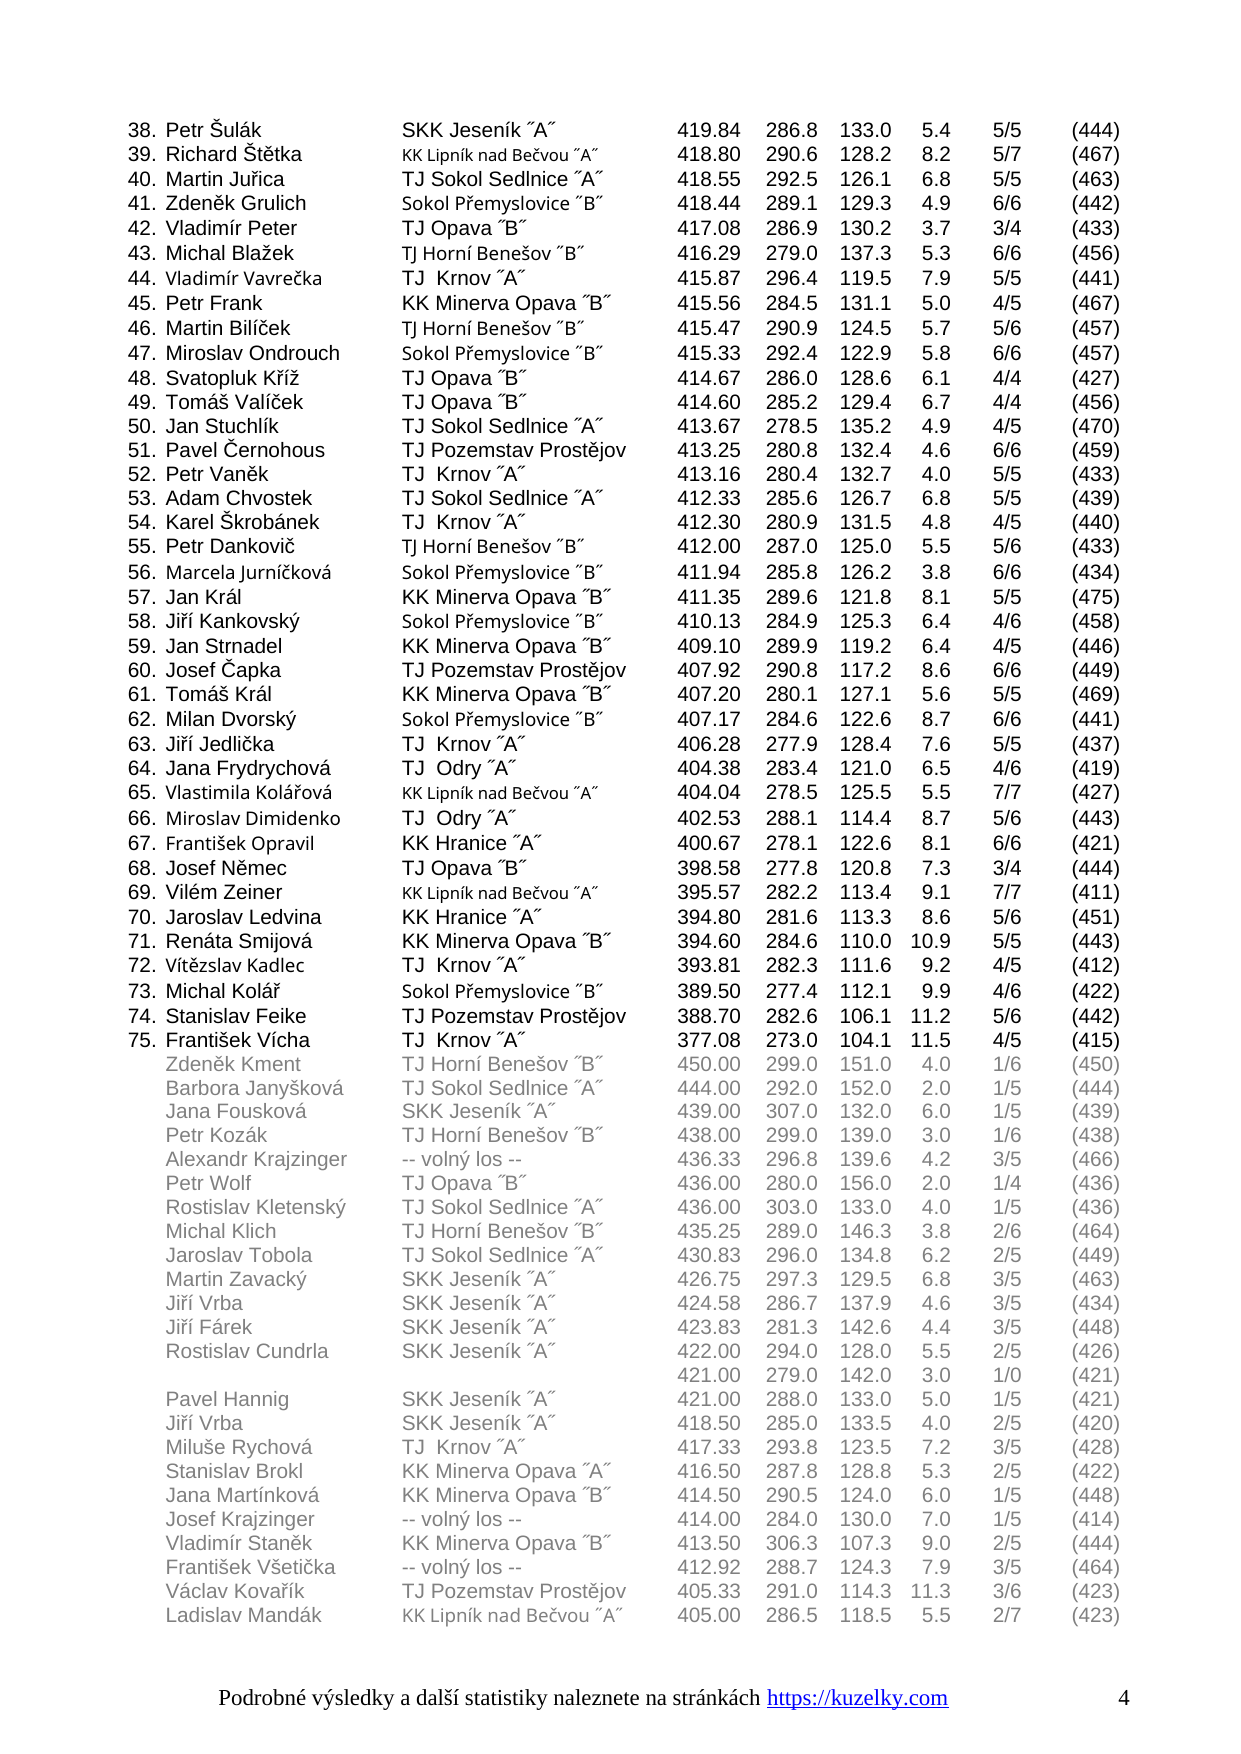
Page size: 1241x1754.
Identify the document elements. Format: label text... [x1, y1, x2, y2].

text 58. Jiří Kankovský Sokol Přemyslovice ˝B˝ 410.13 284.9 125.3 6.4 4/6 (458) [106, 609, 1134, 634]
text 71. Renáta Smijová KK Minerva Opava ˝B˝ 394.60 284.6 110.0 10.9 5/5 (443) [106, 928, 1134, 952]
text Jana Martínková KK Minerva Opava ˝B˝ 414.50 290.5 124.0 6.0 1/5 (448) [106, 1483, 1134, 1507]
text 54. Karel Škrobánek TJ Krnov ˝A˝ 412.30 280.9 131.5 4.8 4/5 (440) [106, 510, 1134, 534]
text 64. Jana Frydrychová TJ Odry ˝A˝ 404.38 283.4 121.0 6.5 4/6 (419) [106, 756, 1134, 779]
text Stanislav Brokl KK Minerva Opava ˝A˝ 416.50 287.8 128.8 5.3 2/5 (422) [106, 1459, 1134, 1483]
text 60. Josef Čapka TJ Pozemstav Prostějov 407.92 290.8 117.2 8.6 6/6 (449) [106, 658, 1134, 682]
text 68. Josef Němec TJ Opava ˝B˝ 398.58 277.8 120.8 7.3 3/4 (444) [106, 856, 1134, 880]
text 62. Milan Dvorský Sokol Přemyslovice ˝B˝ 407.17 284.6 122.6 8.7 6/6 (441) [106, 706, 1134, 732]
text 65. Vlastimila Kolářová KK Lipník nad Bečvou ˝A˝ 404.04 278.5 125.5 5.5 7/7 (427) [106, 779, 1134, 805]
text Barbora Janyšková TJ Sokol Sedlnice ˝A˝ 444.00 292.0 152.0 2.0 1/5 (444) [106, 1075, 1134, 1099]
text 55. Petr Dankovič TJ Horní Benešov ˝B˝ 412.00 287.0 125.0 5.5 5/6 (433) [106, 534, 1134, 559]
text 70. Jaroslav Ledvina KK Hranice ˝A˝ 394.80 281.6 113.3 8.6 5/6 (451) [106, 904, 1134, 928]
text 61. Tomáš Král KK Minerva Opava ˝B˝ 407.20 280.1 127.1 5.6 5/5 (469) [106, 682, 1134, 706]
text 39. Richard Štětka KK Lipník nad Bečvou ˝A˝ 418.80 290.6 128.2 8.2 5/7 (467) [106, 142, 1134, 167]
text 66. Miroslav Dimidenko TJ Odry ˝A˝ 402.53 288.1 114.4 8.7 5/6 (443) [106, 805, 1134, 831]
text Jiří Vrba SKK Jeseník ˝A˝ 418.50 285.0 133.5 4.0 2/5 (420) [106, 1411, 1134, 1435]
text Petr Wolf TJ Opava ˝B˝ 436.00 280.0 156.0 2.0 1/4 (436) [106, 1171, 1134, 1195]
text Václav Kovařík TJ Pozemstav Prostějov 405.33 291.0 114.3 11.3 3/6 (423) [106, 1578, 1134, 1602]
text 63. Jiří Jedlička TJ Krnov ˝A˝ 406.28 277.9 128.4 7.6 5/5 (437) [106, 732, 1134, 756]
text 51. Pavel Černohous TJ Pozemstav Prostějov 413.25 280.8 132.4 4.6 6/6 (459) [106, 438, 1134, 462]
text 42. Vladimír Peter TJ Opava ˝B˝ 417.08 286.9 130.2 3.7 3/4 (433) [106, 216, 1134, 240]
text 40. Martin Juřica TJ Sokol Sedlnice ˝A˝ 418.55 292.5 126.1 6.8 5/5 (463) [106, 167, 1134, 191]
text Zdeněk Kment TJ Horní Benešov ˝B˝ 450.00 299.0 151.0 4.0 1/6 (450) [106, 1051, 1134, 1075]
text 52. Petr Vaněk TJ Krnov ˝A˝ 413.16 280.4 132.7 4.0 5/5 (433) [106, 462, 1134, 486]
text 72. Vítězslav Kadlec TJ Krnov ˝A˝ 393.81 282.3 111.6 9.2 4/5 (412) [106, 952, 1134, 978]
text 69. Vilém Zeiner KK Lipník nad Bečvou ˝A˝ 395.57 282.2 113.4 9.1 7/7 (411) [106, 880, 1134, 904]
text 67. František Opravil KK Hranice ˝A˝ 400.67 278.1 122.6 8.1 6/6 (421) [106, 831, 1134, 856]
text Jiří Fárek SKK Jeseník ˝A˝ 423.83 281.3 142.6 4.4 3/5 (448) [106, 1315, 1134, 1339]
text Ladislav Mandák KK Lipník nad Bečvou ˝A˝ 405.00 286.5 118.5 5.5 2/7 (423) [106, 1602, 1134, 1628]
text Alexandr Krajzinger -- volný los -- 436.33 296.8 139.6 4.2 3/5 (466) [106, 1147, 1134, 1171]
text 41. Zdeněk Grulich Sokol Přemyslovice ˝B˝ 418.44 289.1 129.3 4.9 6/6 (442) [106, 191, 1134, 216]
text 47. Miroslav Ondrouch Sokol Přemyslovice ˝B˝ 415.33 292.4 122.9 5.8 6/6 (457) [106, 341, 1134, 366]
text Josef Krajzinger -- volný los -- 414.00 284.0 130.0 7.0 1/5 (414) [106, 1507, 1134, 1531]
text Miluše Rychová TJ Krnov ˝A˝ 417.33 293.8 123.5 7.2 3/5 (428) [106, 1435, 1134, 1459]
text 53. Adam Chvostek TJ Sokol Sedlnice ˝A˝ 412.33 285.6 126.7 6.8 5/5 (439) [106, 486, 1134, 510]
text Rostislav Kletenský TJ Sokol Sedlnice ˝A˝ 436.00 303.0 133.0 4.0 1/5 (436) [106, 1195, 1134, 1219]
text Rostislav Cundrla SKK Jeseník ˝A˝ 422.00 294.0 128.0 5.5 2/5 (426) [106, 1339, 1134, 1363]
text Petr Kozák TJ Horní Benešov ˝B˝ 438.00 299.0 139.0 3.0 1/6 (438) [106, 1123, 1134, 1147]
text 38. Petr Šulák SKK Jeseník ˝A˝ 419.84 286.8 133.0 5.4 5/5 (444) [106, 118, 1134, 142]
text 45. Petr Frank KK Minerva Opava ˝B˝ 415.56 284.5 131.1 5.0 4/5 (467) [106, 291, 1134, 315]
text 50. Jan Stuchlík TJ Sokol Sedlnice ˝A˝ 413.67 278.5 135.2 4.9 4/5 (470) [106, 414, 1134, 438]
text Jiří Vrba SKK Jeseník ˝A˝ 424.58 286.7 137.9 4.6 3/5 (434) [106, 1291, 1134, 1315]
text 421.00 279.0 142.0 3.0 1/0 (421) [106, 1363, 1134, 1387]
text 75. František Vícha TJ Krnov ˝A˝ 377.08 273.0 104.1 11.5 4/5 (415) [106, 1027, 1134, 1051]
text Michal Klich TJ Horní Benešov ˝B˝ 435.25 289.0 146.3 3.8 2/6 (464) [106, 1219, 1134, 1243]
text 46. Martin Bilíček TJ Horní Benešov ˝B˝ 415.47 290.9 124.5 5.7 5/6 (457) [106, 315, 1134, 341]
text František Všetička -- volný los -- 412.92 288.7 124.3 7.9 3/5 (464) [106, 1554, 1134, 1578]
text 74. Stanislav Feike TJ Pozemstav Prostějov 388.70 282.6 106.1 11.2 5/6 (442) [106, 1003, 1134, 1027]
text 57. Jan Král KK Minerva Opava ˝B˝ 411.35 289.6 121.8 8.1 5/5 (475) [106, 585, 1134, 609]
text Jana Fousková SKK Jeseník ˝A˝ 439.00 307.0 132.0 6.0 1/5 (439) [106, 1099, 1134, 1123]
text Jaroslav Tobola TJ Sokol Sedlnice ˝A˝ 430.83 296.0 134.8 6.2 2/5 (449) [106, 1243, 1134, 1267]
text 59. Jan Strnadel KK Minerva Opava ˝B˝ 409.10 289.9 119.2 6.4 4/5 (446) [106, 634, 1134, 658]
text Martin Zavacký SKK Jeseník ˝A˝ 426.75 297.3 129.5 6.8 3/5 (463) [106, 1267, 1134, 1291]
text Pavel Hannig SKK Jeseník ˝A˝ 421.00 288.0 133.0 5.0 1/5 (421) [106, 1387, 1134, 1411]
text 56. Marcela Jurníčková Sokol Přemyslovice ˝B˝ 411.94 285.8 126.2 3.8 6/6 (434) [106, 559, 1134, 585]
text 73. Michal Kolář Sokol Přemyslovice ˝B˝ 389.50 277.4 112.1 9.9 4/6 (422) [106, 978, 1134, 1003]
text 43. Michal Blažek TJ Horní Benešov ˝B˝ 416.29 279.0 137.3 5.3 6/6 (456) [106, 240, 1134, 266]
text 44. Vladimír Vavrečka TJ Krnov ˝A˝ 415.87 296.4 119.5 7.9 5/5 (441) [106, 266, 1134, 291]
text 49. Tomáš Valíček TJ Opava ˝B˝ 414.60 285.2 129.4 6.7 4/4 (456) [106, 390, 1134, 414]
text 48. Svatopluk Kříž TJ Opava ˝B˝ 414.67 286.0 128.6 6.1 4/4 (427) [106, 366, 1134, 390]
text Vladimír Staněk KK Minerva Opava ˝B˝ 413.50 306.3 107.3 9.0 2/5 (444) [106, 1531, 1134, 1554]
